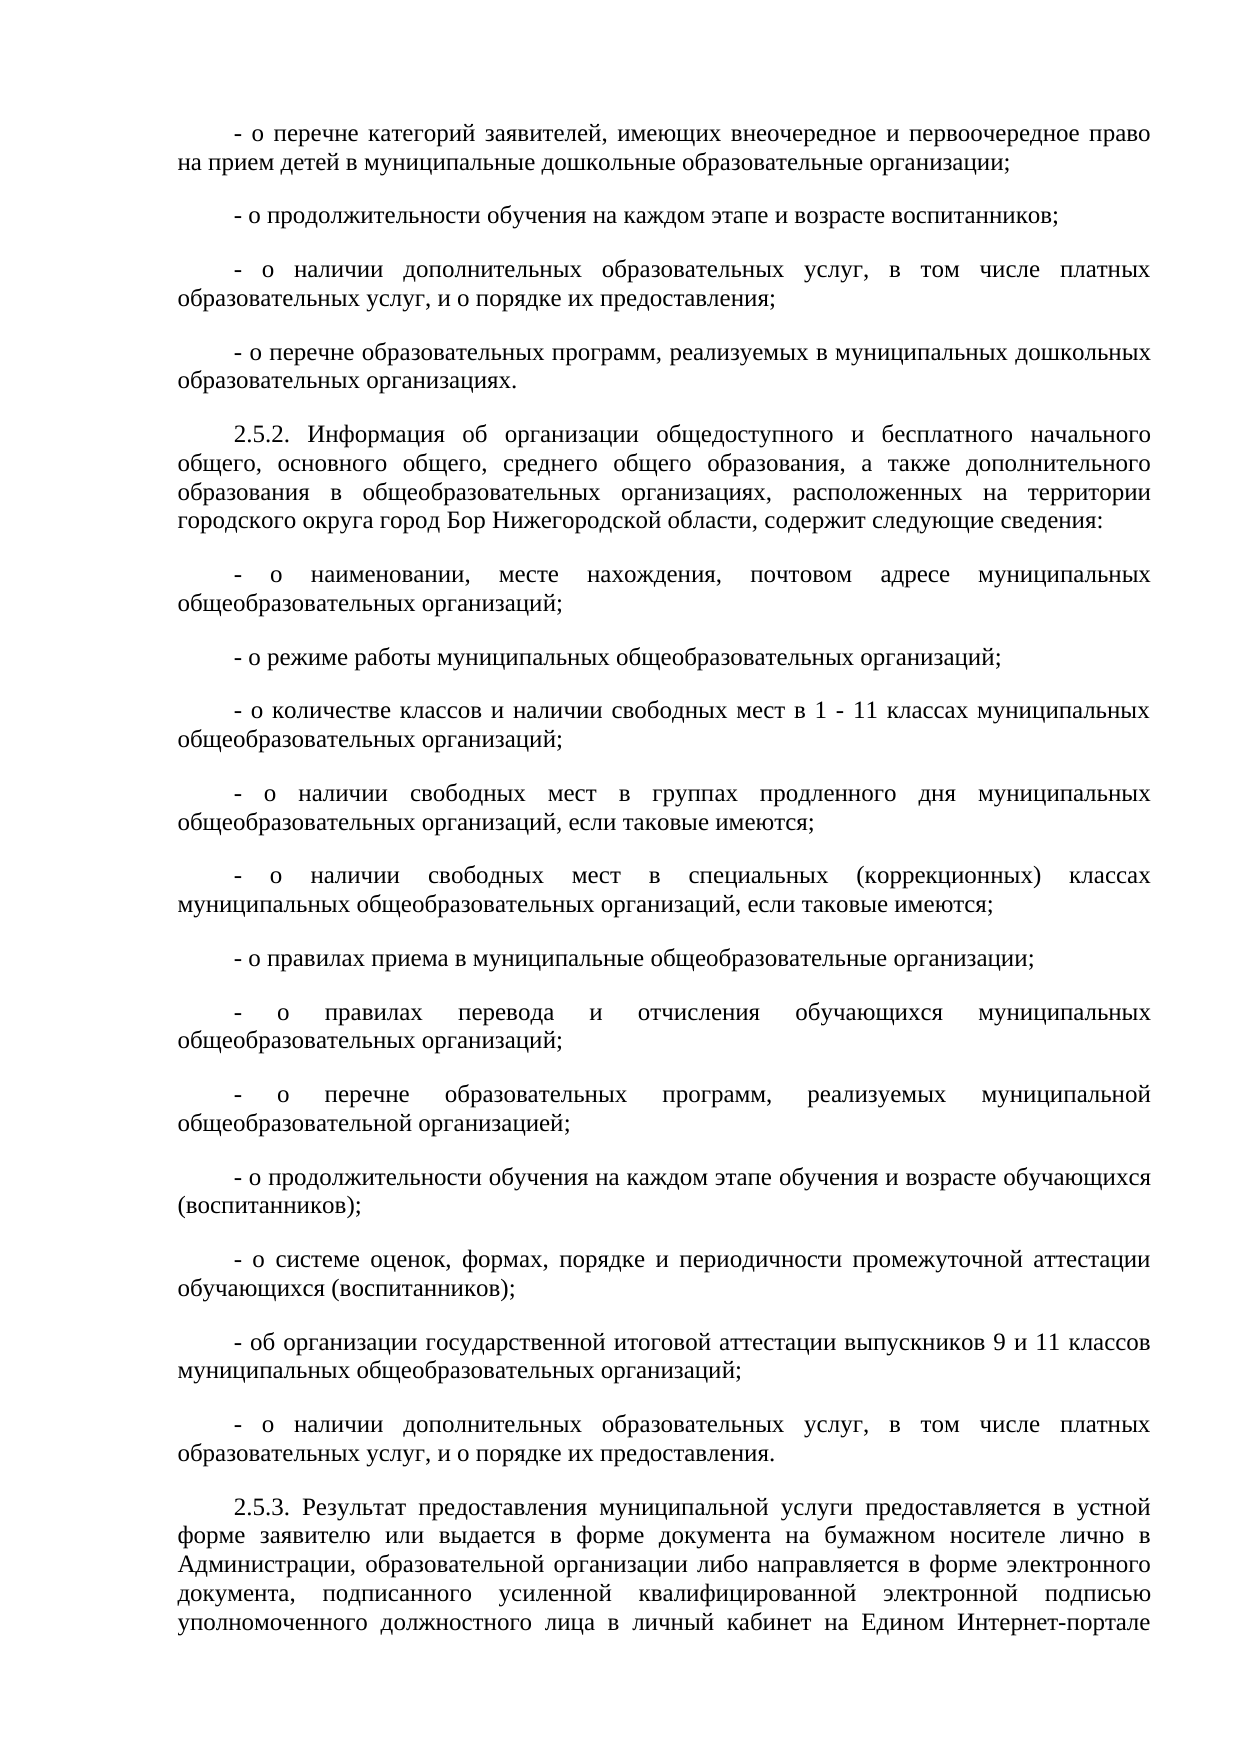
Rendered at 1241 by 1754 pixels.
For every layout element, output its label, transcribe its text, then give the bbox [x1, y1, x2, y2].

text - о режиме работы муниципальных общеобразовательных организаций; [177, 642, 1152, 671]
text - о количестве классов и наличии свободных мест в 1 - 11 классах муниципальных общеобразовательных организаций; [177, 696, 1152, 753]
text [177, 1492, 1152, 1636]
text - о наличии дополнительных образовательных услуг, в том числе платных образовательных услуг, и о порядке их предоставления. [177, 1409, 1152, 1467]
text - о перечне категорий заявителей, имеющих внеочередное и первоочередное право на прием детей в муниципальные дошкольные образовательные организации; [177, 118, 1152, 176]
text - о системе оценок, формах, порядке и периодичности промежуточной аттестации обучающихся (воспитанников); [177, 1244, 1152, 1302]
text - о перечне образовательных программ, реализуемых в муниципальных дошкольных образовательных организациях. [177, 337, 1152, 394]
text - о перечне образовательных программ, реализуемых муниципальной общеобразовательной организацией; [177, 1079, 1152, 1137]
text - о наличии свободных мест в группах продленного дня муниципальных общеобразовательных организаций, если таковые имеются; [177, 778, 1152, 836]
text 2.5.2. Информация об организации общедоступного и бесплатного начального общего, основного общего, среднего общего образования, а также дополнительного образования в общеобразовательных организациях, расположенных на территории городского округа город Бор Нижегородской области, содержит следующие сведения: [177, 419, 1152, 534]
text - о наличии свободных мест в специальных (коррекционных) классах муниципальных общеобразовательных организаций, если таковые имеются; [177, 861, 1152, 918]
text - о правилах перевода и отчисления обучающихся муниципальных общеобразовательных организаций; [177, 997, 1152, 1054]
text - об организации государственной итоговой аттестации выпускников 9 и 11 классов муниципальных общеобразовательных организаций; [177, 1327, 1152, 1384]
text - о наличии дополнительных образовательных услуг, в том числе платных образовательных услуг, и о порядке их предоставления; [177, 254, 1152, 312]
text - о наименовании, месте нахождения, почтовом адресе муниципальных общеобразовательных организаций; [177, 559, 1152, 617]
text - о продолжительности обучения на каждом этапе обучения и возрасте обучающихся (воспитанников); [177, 1162, 1152, 1219]
text - о продолжительности обучения на каждом этапе и возрасте воспитанников; [177, 201, 1152, 229]
text - о правилах приема в муниципальные общеобразовательные организации; [177, 943, 1152, 972]
